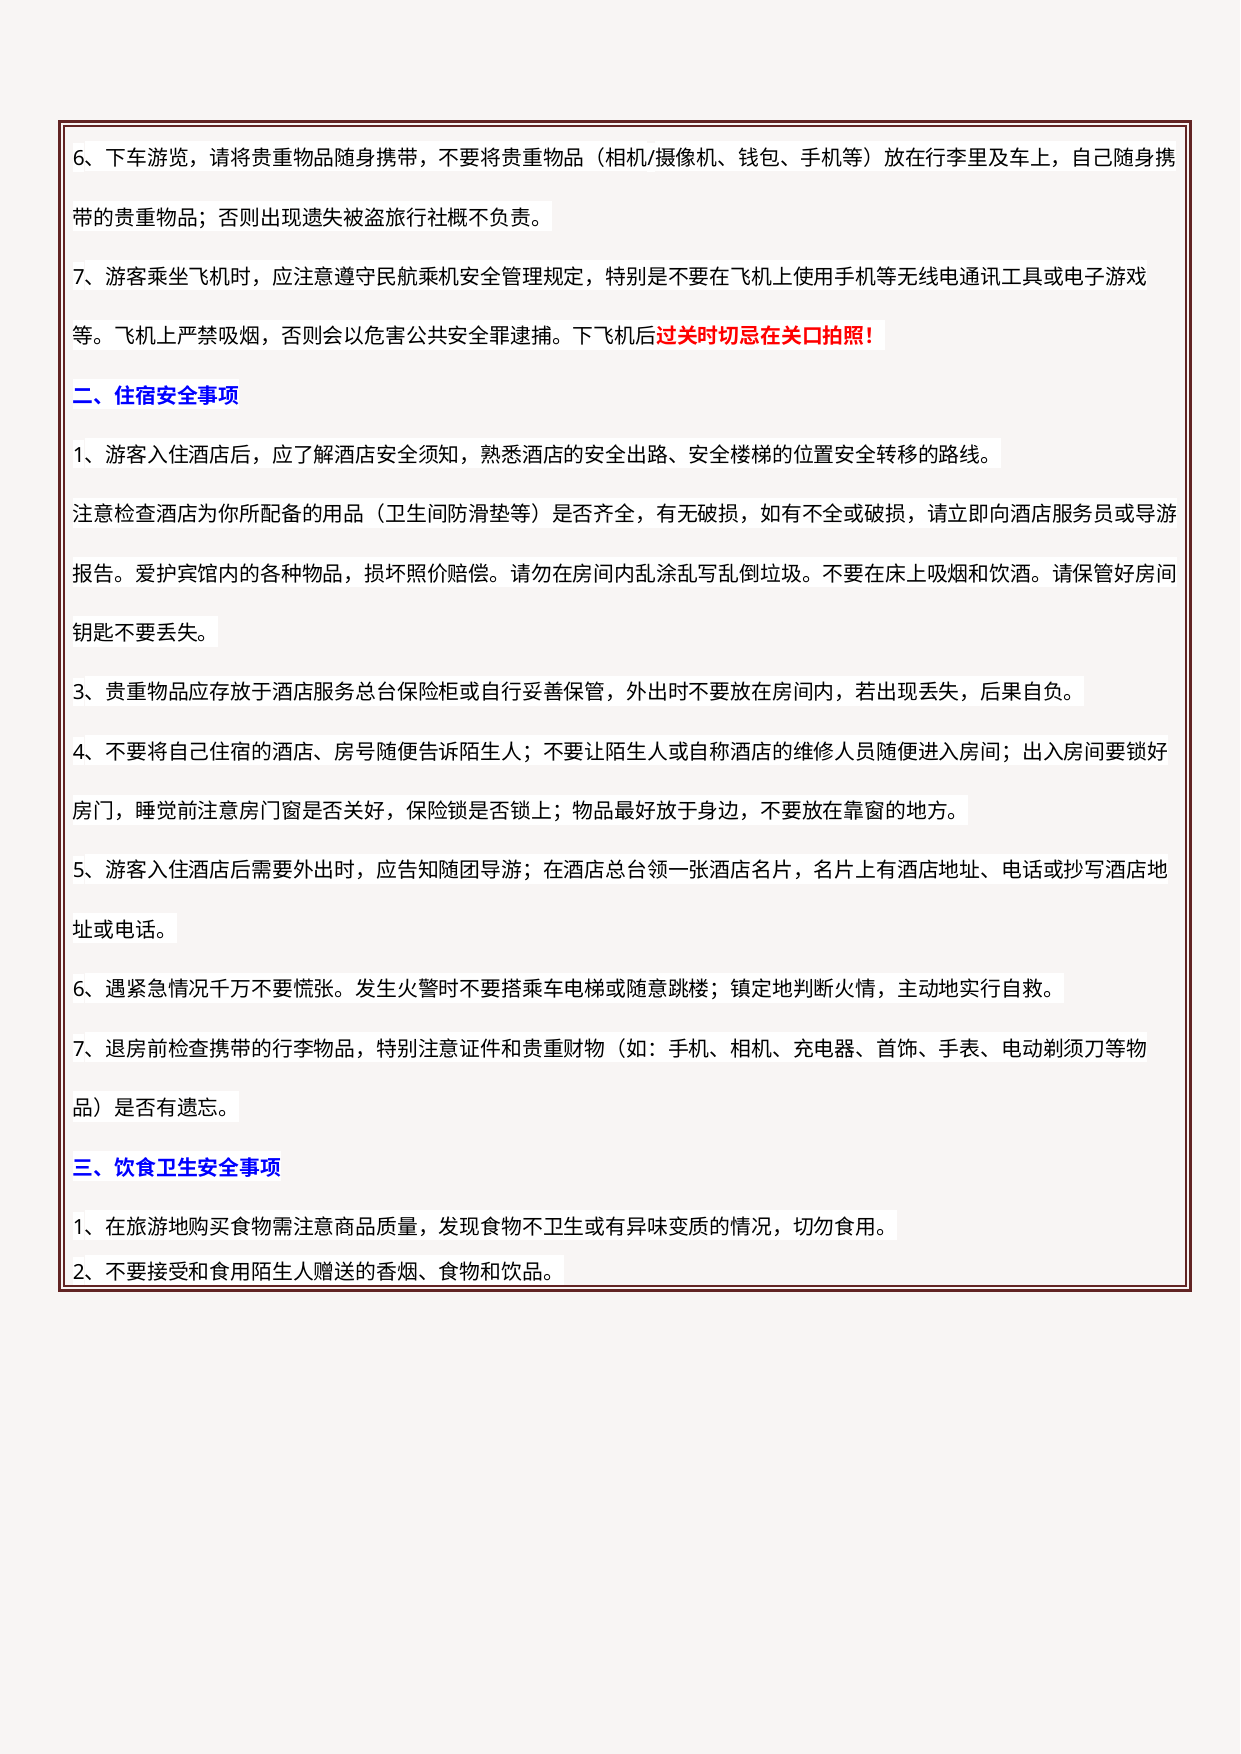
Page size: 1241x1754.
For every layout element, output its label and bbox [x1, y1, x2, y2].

table_cell [65, 127, 1185, 1285]
